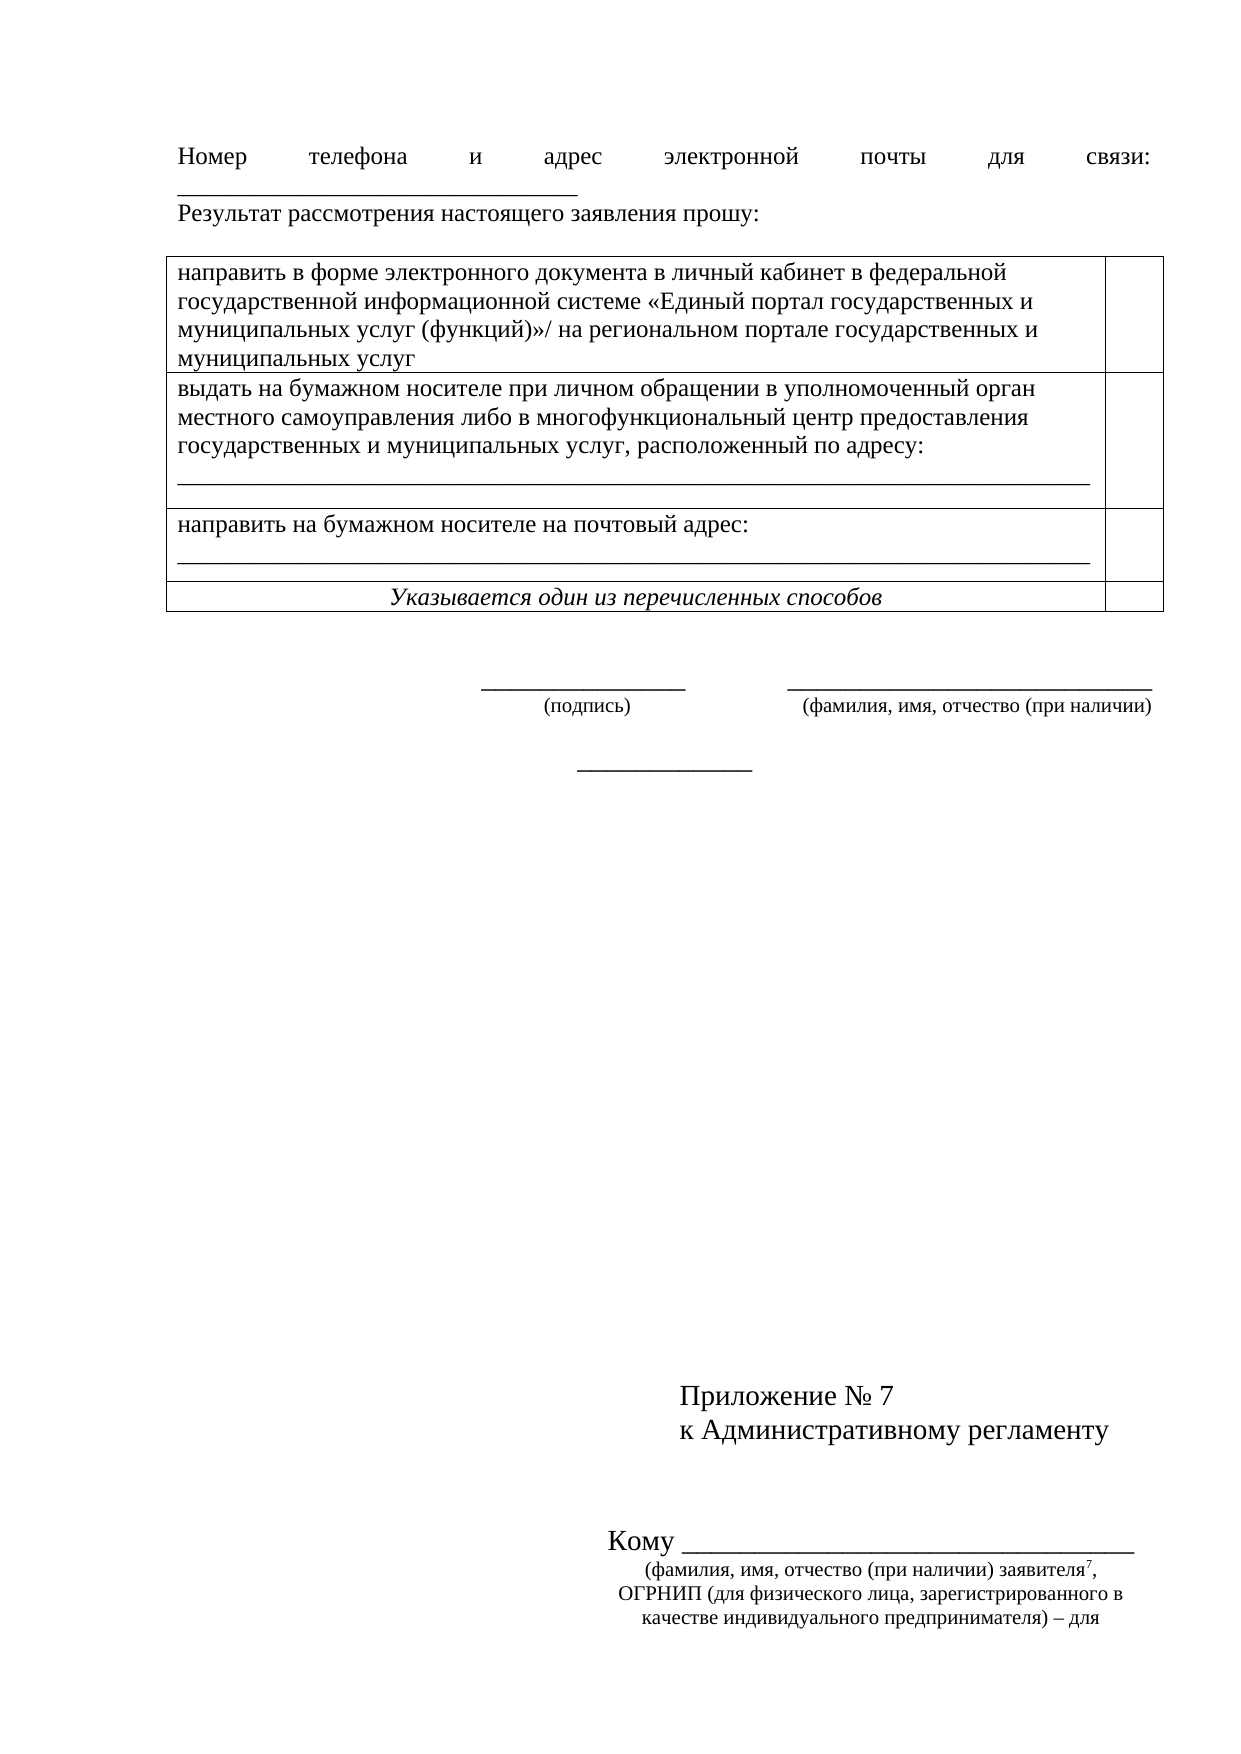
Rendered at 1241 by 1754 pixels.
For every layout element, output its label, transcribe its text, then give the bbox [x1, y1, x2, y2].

text ____________ [177, 741, 1152, 775]
table_cell выдать на бумажном носителе при личном обращении в уполномоченный орган местного самоуправления либо в многофункциональный центр предоставления государственных и муниципальных услуг, расположенный по адресу: _________________________________________________________________________ [167, 373, 1105, 508]
table_cell [1106, 509, 1163, 581]
text к Административному регламенту [679, 1412, 1152, 1445]
table_header направить в форме электронного документа в личный кабинет в федеральной государственной информационной системе «Единый портал государственных и муниципальных услуг (функций)»/ на региональном портале государственных и муниципальных услуг [167, 257, 1105, 372]
text Результат рассмотрения настоящего заявления прошу: [177, 198, 1152, 227]
text ______________ _________________________ [177, 660, 1152, 693]
text Номер телефона и адрес электронной почты для связи: ________________________________ [177, 141, 1152, 198]
table_cell направить на бумажном носителе на почтовый адрес: _________________________________________________________________________ [167, 509, 1105, 581]
table_header [1106, 257, 1163, 372]
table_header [590, 1516, 1152, 1636]
table_cell Указывается один из перечисленных способов [167, 582, 1105, 611]
text Приложение № 7 [679, 1378, 1152, 1412]
text (подпись) (фамилия, имя, отчество (при наличии) [177, 693, 1152, 717]
table_cell [1106, 582, 1163, 611]
table_cell [1106, 373, 1163, 508]
